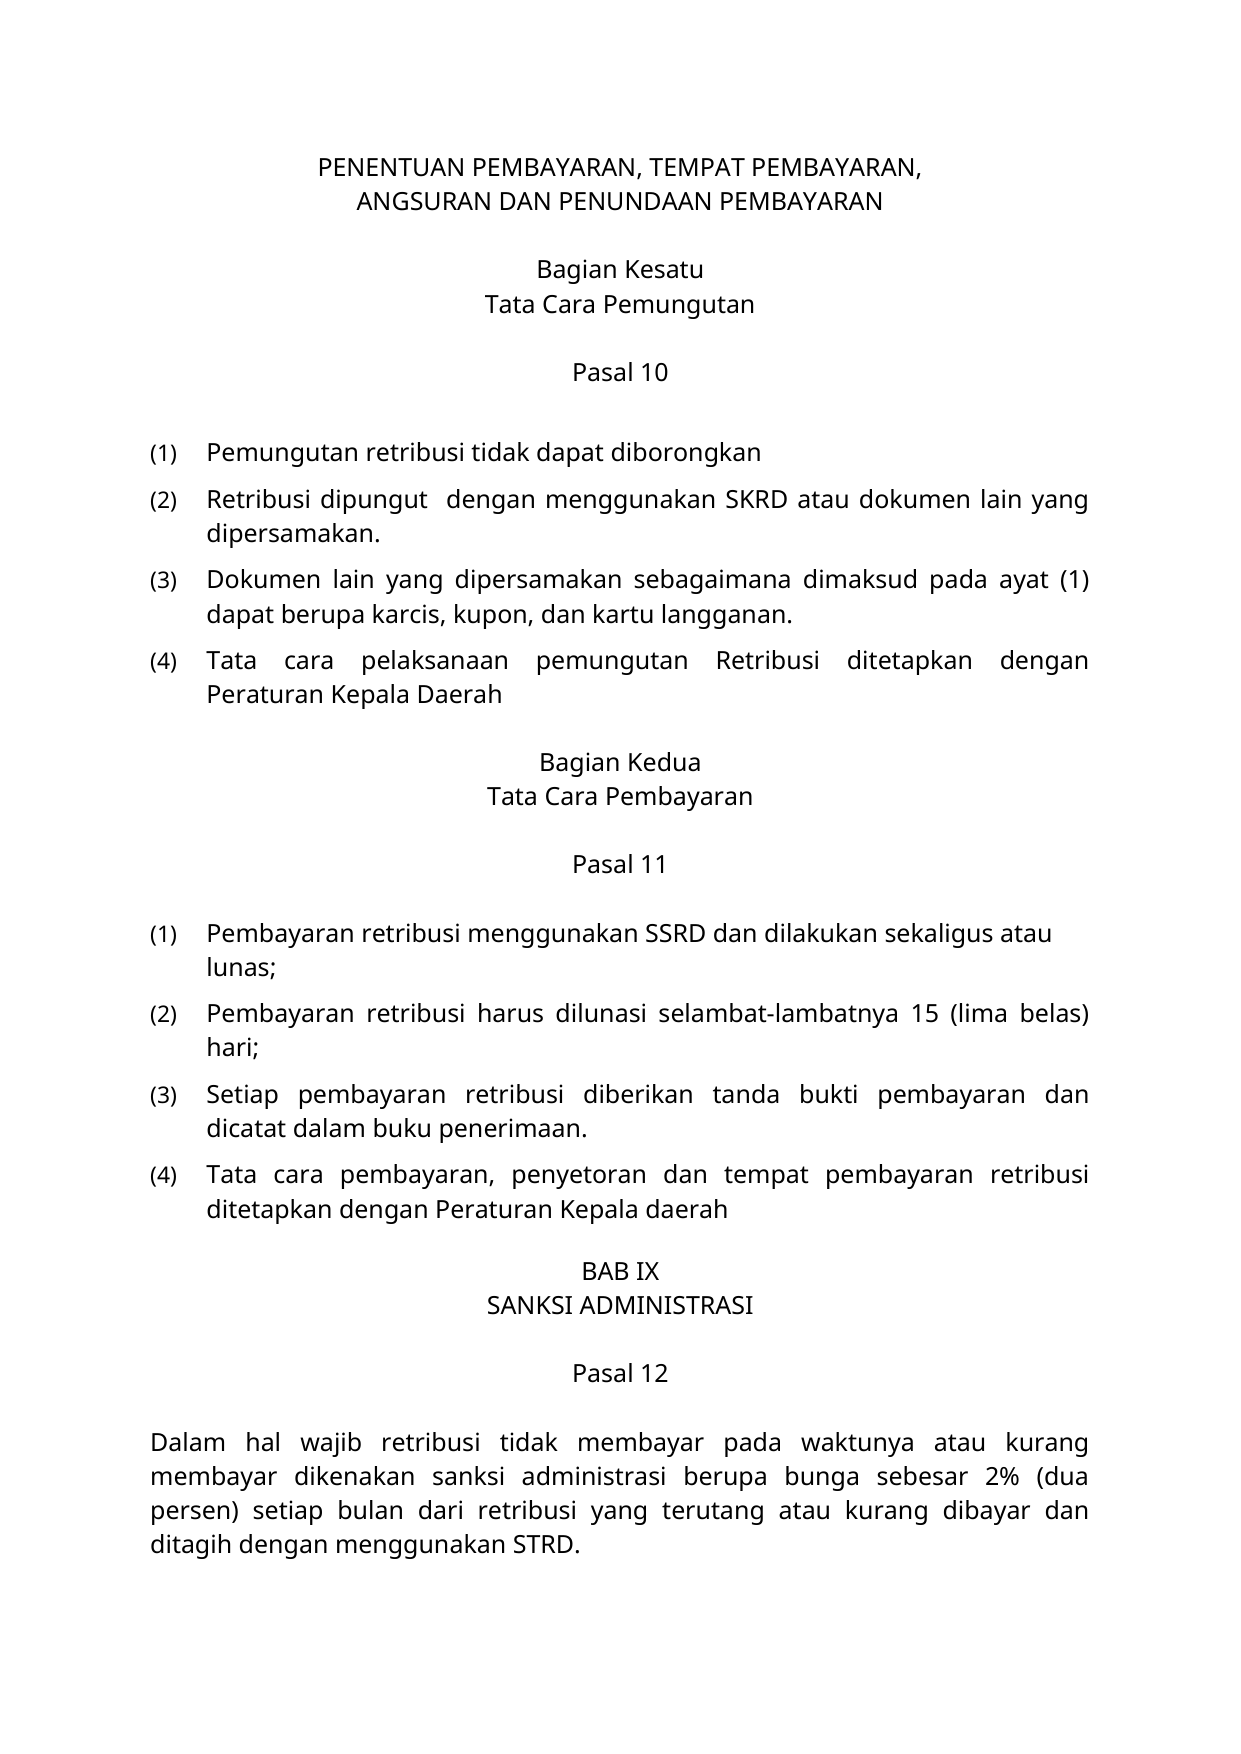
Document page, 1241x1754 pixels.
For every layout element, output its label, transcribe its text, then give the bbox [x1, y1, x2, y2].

list Tata cara pembayaran, penyetoran dan tempat pembayaran retribusi ditetapkan dengan Peraturan Kepala daerah [150, 1157, 1090, 1225]
text Pasal 10 [150, 354, 1090, 388]
text Pasal 12 [150, 1356, 1090, 1390]
list Retribusi dipungut dengan menggunakan SKRD atau dokumen lain yang dipersamakan. [150, 482, 1090, 550]
text SANKSI ADMINISTRASI [150, 1288, 1090, 1322]
list Pembayaran retribusi harus dilunasi selambat-lambatnya 15 (lima belas) hari; [150, 996, 1090, 1064]
text Tata Cara Pembayaran [150, 779, 1090, 813]
list Tata cara pelaksanaan pemungutan Retribusi ditetapkan dengan Peraturan Kepala Daerah [150, 643, 1090, 711]
list Dokumen lain yang dipersamakan sebagaimana dimaksud pada ayat (1) dapat berupa karcis, kupon, dan kartu langganan. [150, 562, 1090, 630]
list Setiap pembayaran retribusi diberikan tanda bukti pembayaran dan dicatat dalam buku penerimaan. [150, 1077, 1090, 1145]
text Tata Cara Pemungutan [150, 286, 1090, 320]
list Pembayaran retribusi menggunakan SSRD dan dilakukan sekaligus atau lunas; [150, 915, 1090, 983]
text Bagian Kedua [150, 745, 1090, 779]
list Pemungutan retribusi tidak dapat diborongkan [150, 435, 1090, 469]
text Dalam hal wajib retribusi tidak membayar pada waktunya atau kurang membayar dikenakan sanksi administrasi berupa bunga sebesar 2% (dua persen) setiap bulan dari retribusi yang terutang atau kurang dibayar dan ditagih dengan menggunakan STRD. [150, 1424, 1090, 1561]
text ANGSURAN DAN PENUNDAAN PEMBAYARAN [150, 184, 1090, 218]
text Bagian Kesatu [150, 252, 1090, 286]
text BAB IX [150, 1254, 1090, 1288]
text PENENTUAN PEMBAYARAN, TEMPAT PEMBAYARAN, [150, 150, 1090, 184]
text Pasal 11 [150, 847, 1090, 881]
